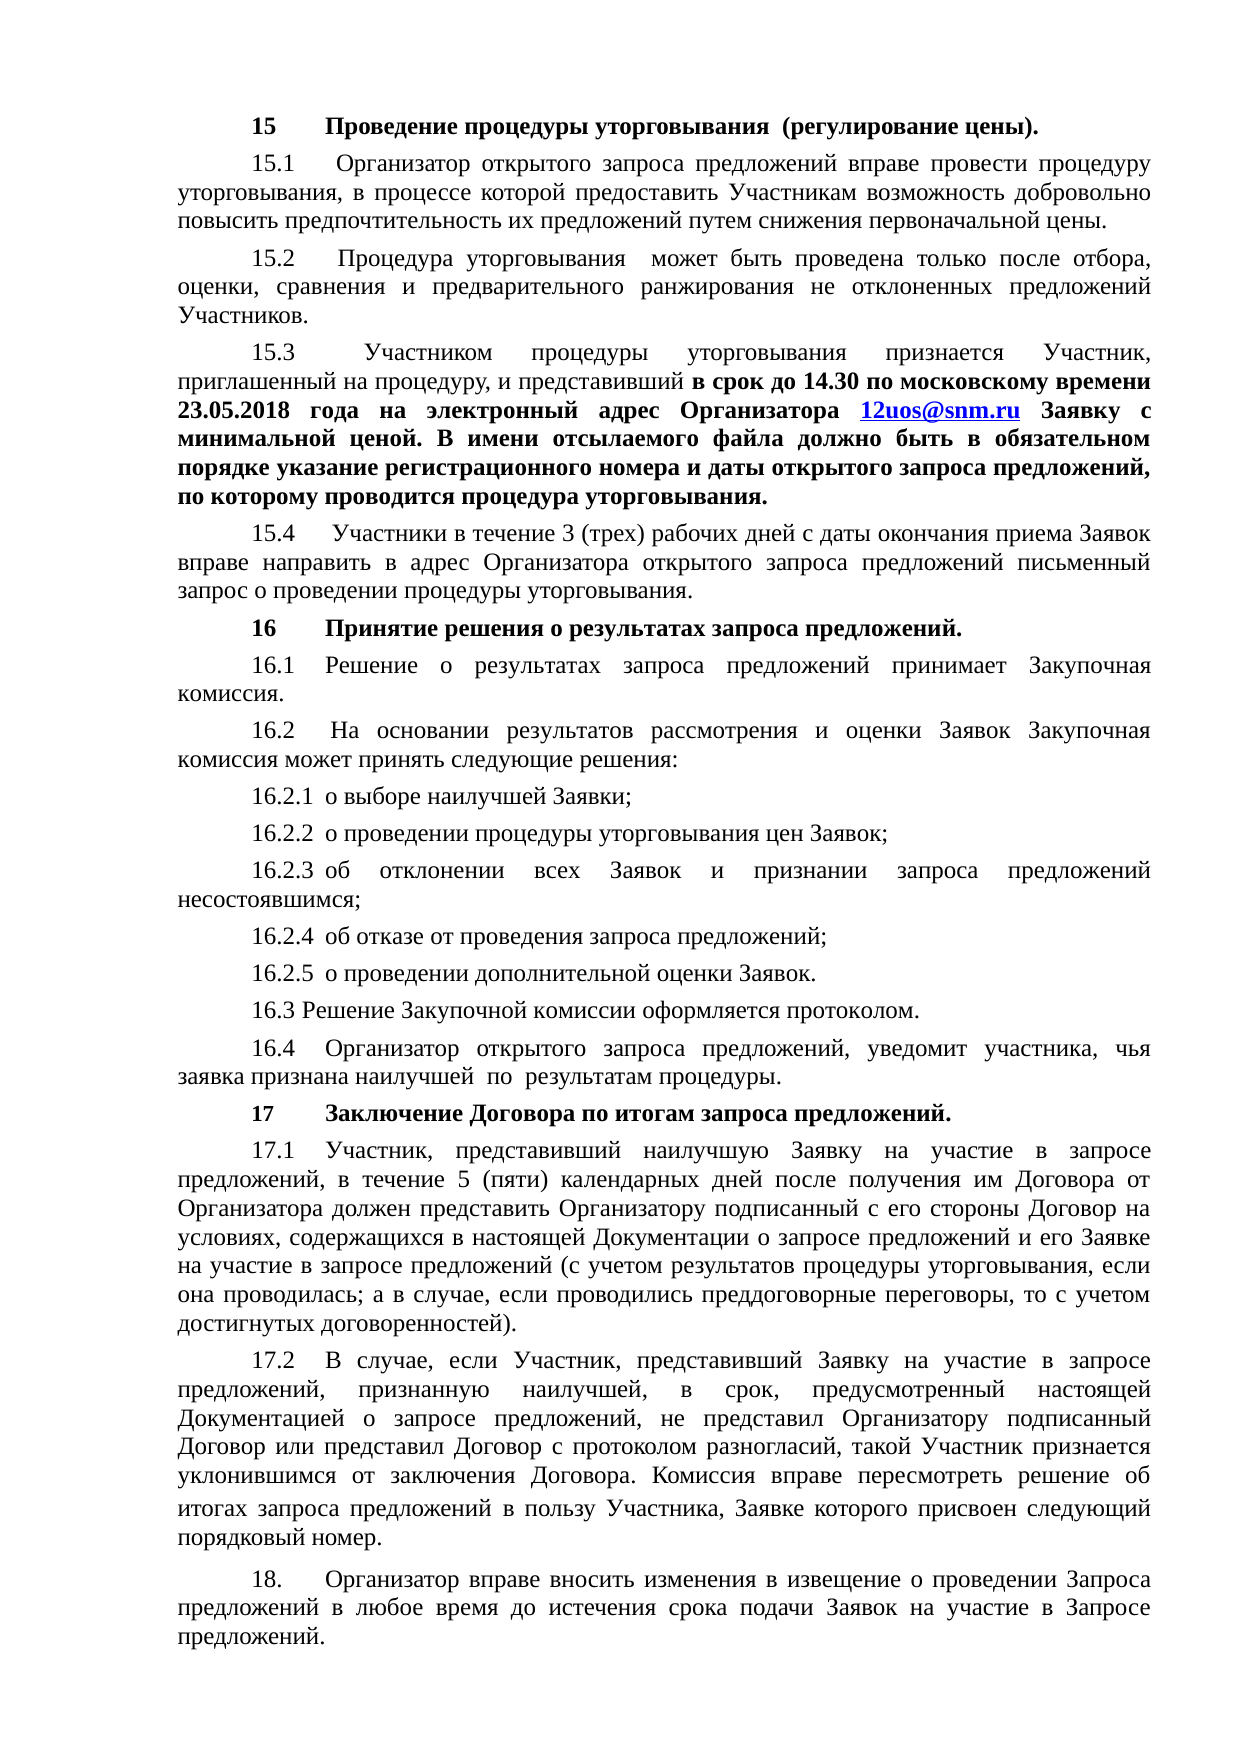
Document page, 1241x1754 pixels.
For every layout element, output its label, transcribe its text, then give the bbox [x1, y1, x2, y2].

list В случае, если Участник, представивший Заявку на участие в запросе предложений, признанную наилучшей, в срок, предусмотренный настоящей Документацией о запросе предложений, не представил Организатору подписанный Договор или представил Договор с протоколом разногласий, такой Участник признается уклонившимся от заключения Договора. Комиссия вправе пересмотреть решение об итогах запроса предложений в пользу Участника, Заявке которого присвоен следующий порядковый номер. [177, 1345, 1152, 1551]
list о выборе наилучшей Заявки; [177, 781, 1152, 810]
list Решение о результатах запроса предложений принимает Закупочная комиссия. [177, 650, 1152, 707]
list Участником процедуры уторговывания признается Участник, приглашенный на процедуру, и представивший в срок до 14.30 по московскому времени 23.05.2018 года на электронный адрес Организатора 12uos@snm.ru Заявку с минимальной ценой. В имени отсылаемого файла должно быть в обязательном порядке указание регистрационного номера и даты открытого запроса предложений, по которому проводится процедура уторговывания. [177, 337, 1152, 510]
list Решение Закупочной комиссии оформляется протоколом. [177, 996, 1152, 1024]
list Принятие решения о результатах запроса предложений. [177, 613, 1152, 641]
list об отказе от проведения запроса предложений; [177, 921, 1152, 950]
list об отклонении всех Заявок и признании запроса предложений несостоявшимся; [177, 856, 1152, 913]
list Организатор открытого запроса предложений вправе провести процедуру уторговывания, в процессе которой предоставить Участникам возможность добровольно повысить предпочтительность их предложений путем снижения первоначальной цены. [177, 148, 1152, 234]
list На основании результатов рассмотрения и оценки Заявок Закупочная комиссия может принять следующие решения: [177, 716, 1152, 773]
list Заключение Договора по итогам запроса предложений. [177, 1098, 1152, 1127]
list о проведении процедуры уторговывания цен Заявок; [177, 818, 1152, 847]
list Организатор открытого запроса предложений, уведомит участника, чья заявка признана наилучшей по результатам процедуры. [177, 1033, 1152, 1090]
list Организатор вправе вносить изменения в извещение о проведении Запроса предложений в любое время до истечения срока подачи Заявок на участие в Запросе предложений. [177, 1564, 1152, 1650]
list Участники в течение 3 (трех) рабочих дней с даты окончания приема Заявок вправе направить в адрес Организатора открытого запроса предложений письменный запрос о проведении процедуры уторговывания. [177, 518, 1152, 604]
list о проведении дополнительной оценки Заявок. [177, 958, 1152, 987]
list Процедура уторговывания может быть проведена только после отбора, оценки, сравнения и предварительного ранжирования не отклоненных предложений Участников. [177, 243, 1152, 329]
list Проведение процедуры уторговывания (регулирование цены). [177, 111, 1152, 140]
list Участник, представивший наилучшую Заявку на участие в запросе предложений, в течение 5 (пяти) календарных дней после получения им Договора от Организатора должен представить Организатору подписанный с его стороны Договор на условиях, содержащихся в настоящей Документации о запросе предложений и его Заявке на участие в запросе предложений (с учетом результатов процедуры уторговывания, если она проводилась; а в случае, если проводились преддоговорные переговоры, то с учетом достигнутых договоренностей). [177, 1136, 1152, 1337]
